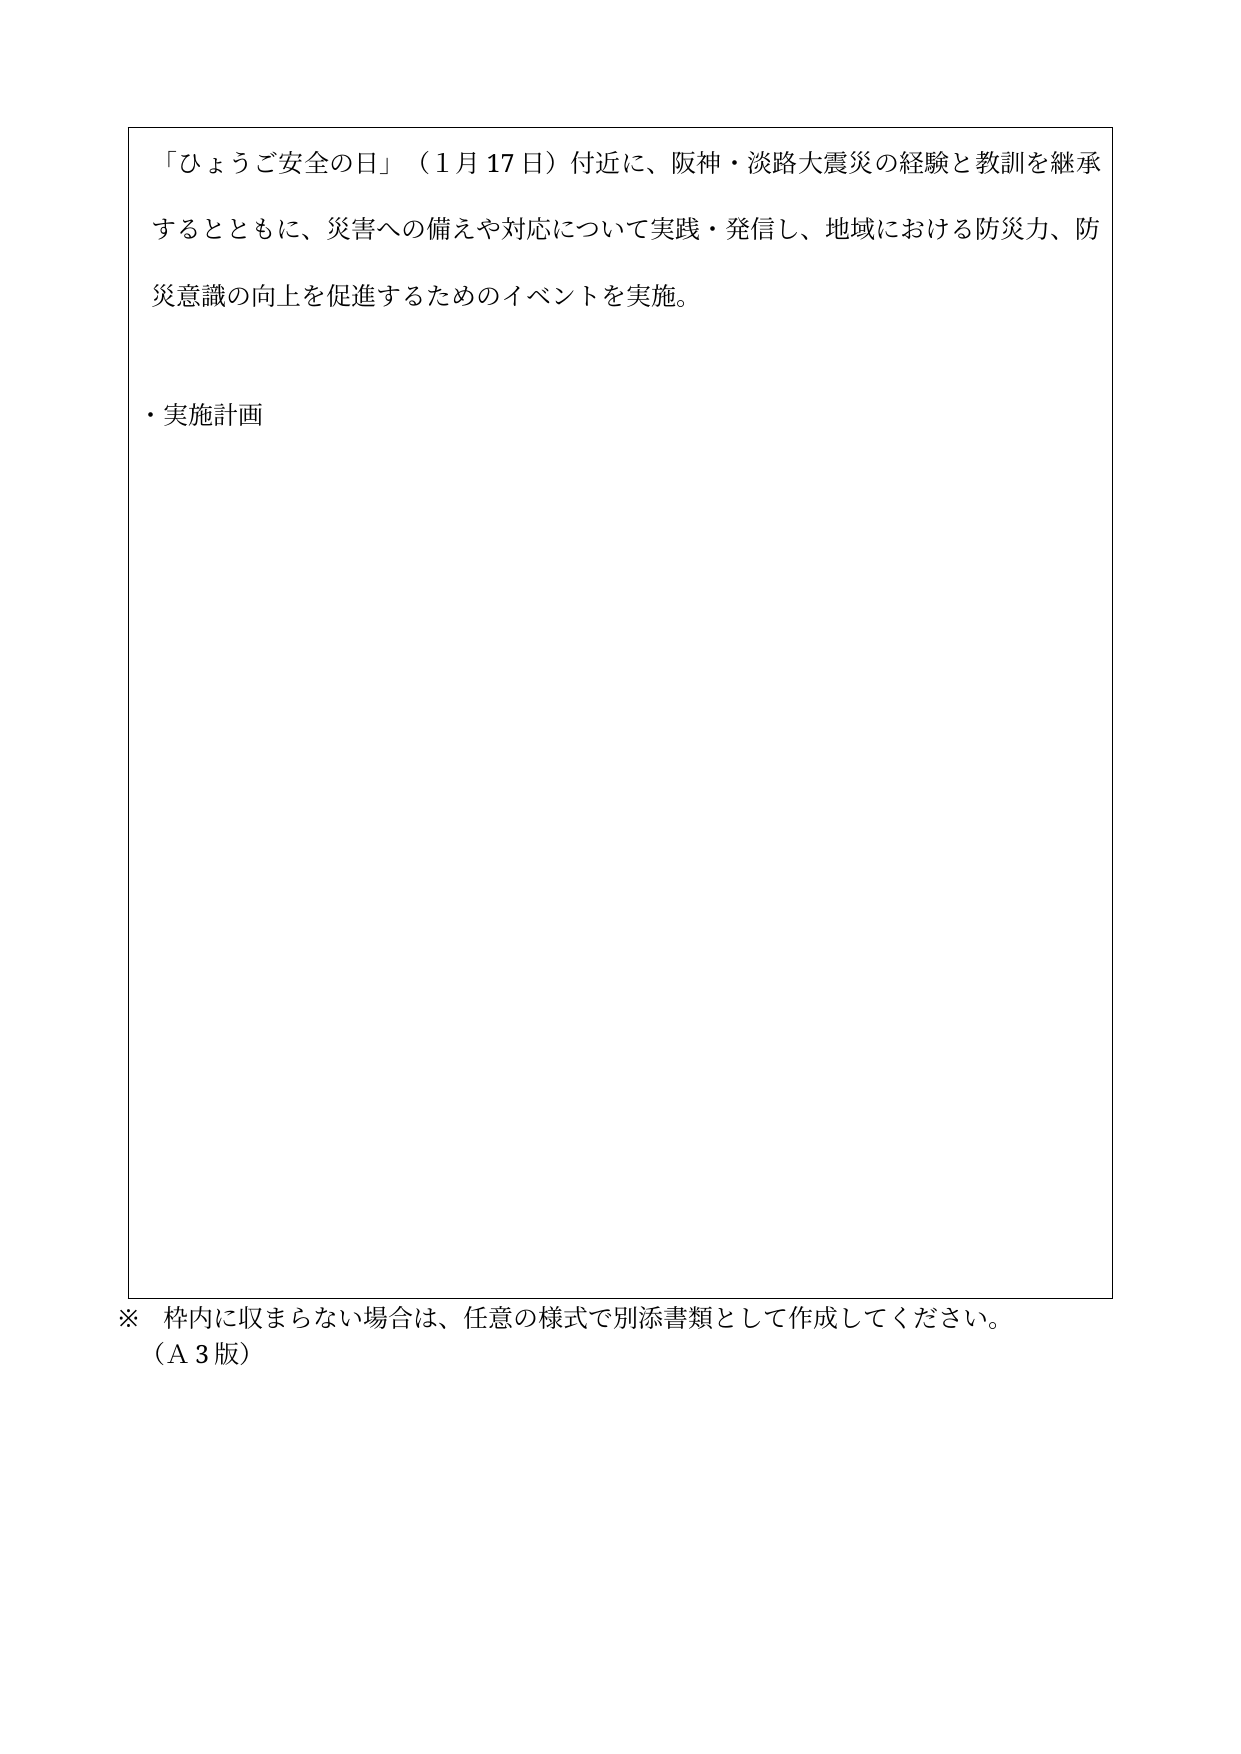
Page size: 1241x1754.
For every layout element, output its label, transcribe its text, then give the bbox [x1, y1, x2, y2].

table_header 「ひょうご安全の日」（１月17日）付近に、阪神・淡路大震災の経験と教訓を継承するとともに、災害への備えや対応について実践・発信し、地域における防災力、防災意識の向上を促進するためのイベントを実施。 ・実施計画 [129, 128, 1112, 1297]
text （Ａ3版） [140, 1334, 1022, 1371]
text ※ 枠内に収まらない場合は、任意の様式で別添書類として作成してください。 [118, 1298, 1022, 1334]
